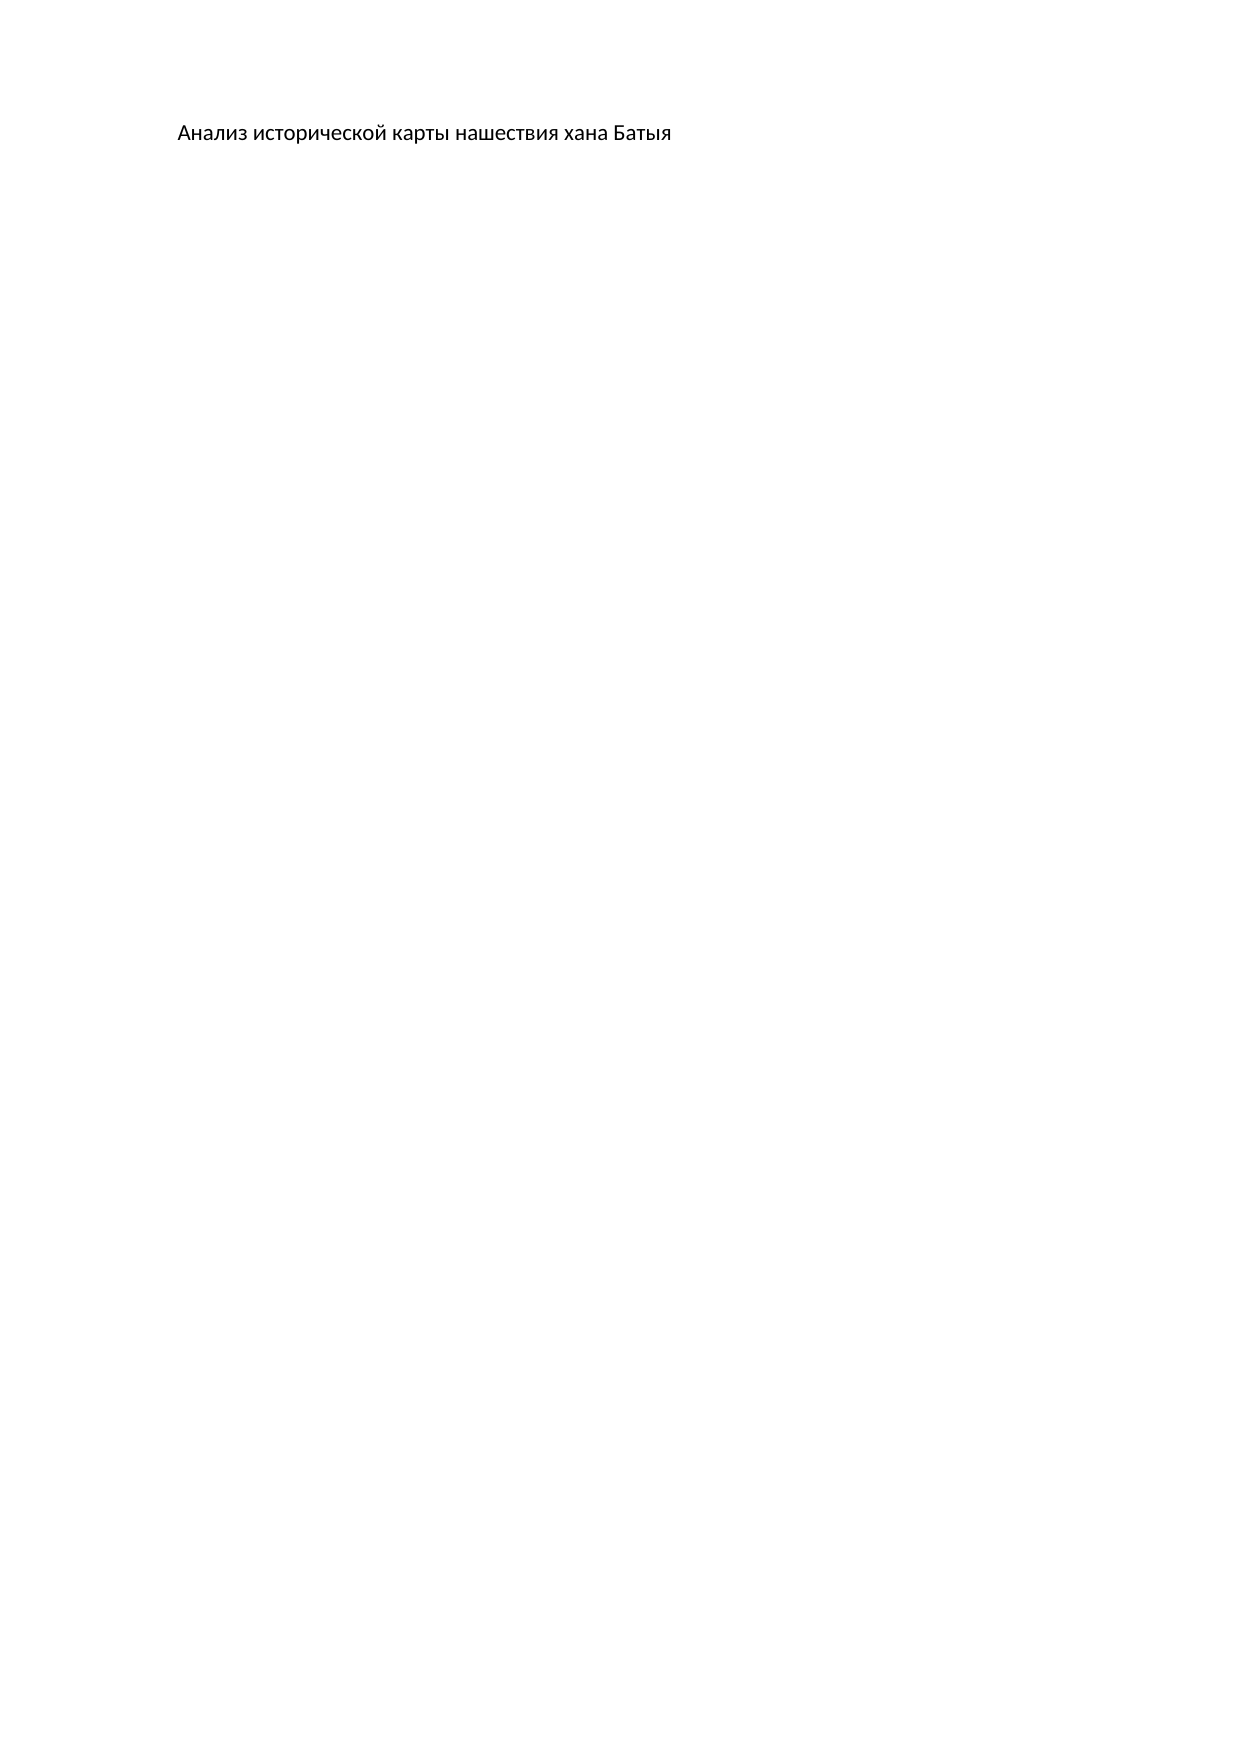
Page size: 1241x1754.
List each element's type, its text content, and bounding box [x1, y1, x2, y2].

text Анализ исторической карты нашествия хана Батыя [177, 118, 1152, 146]
